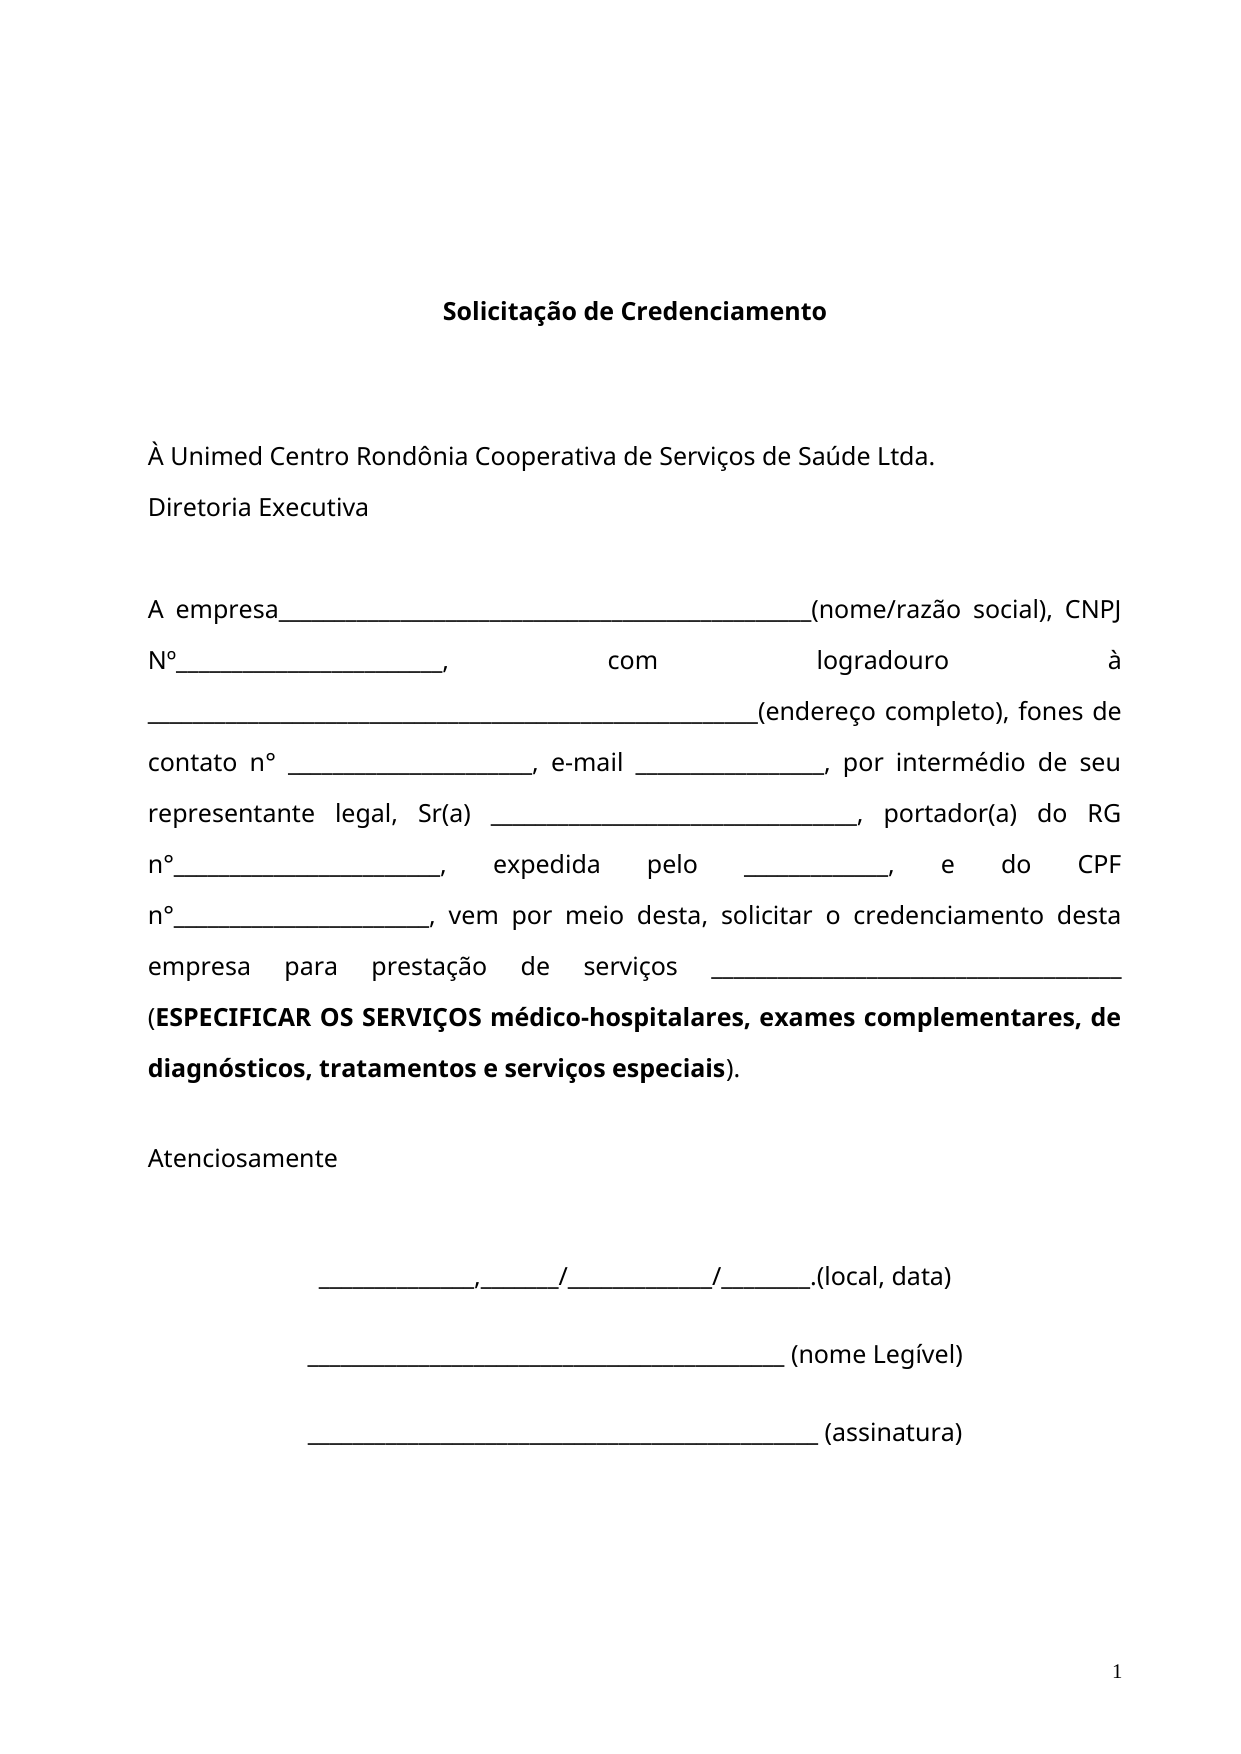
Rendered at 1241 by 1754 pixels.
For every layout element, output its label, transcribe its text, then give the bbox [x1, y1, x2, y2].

text A empresa________________________________________________(nome/razão social), CNPJ Nº________________________, com logradouro à _______________________________________________________(endereço completo), fones de contato n° ______________________, e-mail _________________, por intermédio de seu representante legal, Sr(a) _________________________________, portador(a) do RG n°________________________, expedida pelo _____________, e do CPF n°_______________________, vem por meio desta, solicitar o credenciamento desta empresa para prestação de serviços _____________________________________ (ESPECIFICAR OS SERVIÇOS médico-hospitalares, exames complementares, de diagnósticos, tratamentos e serviços especiais). [148, 591, 1122, 1085]
text ______________,_______/_____________/________.(local, data) [148, 1258, 1122, 1292]
text Solicitação de Credenciamento [148, 294, 1122, 328]
text À Unimed Centro Rondônia Cooperativa de Serviços de Saúde Ltda. [148, 438, 1122, 472]
text Atenciosamente [148, 1141, 1122, 1175]
text ______________________________________________ (assinatura) [148, 1415, 1122, 1449]
text Diretoria Executiva [148, 489, 1122, 523]
text ___________________________________________ (nome Legível) [148, 1337, 1122, 1371]
